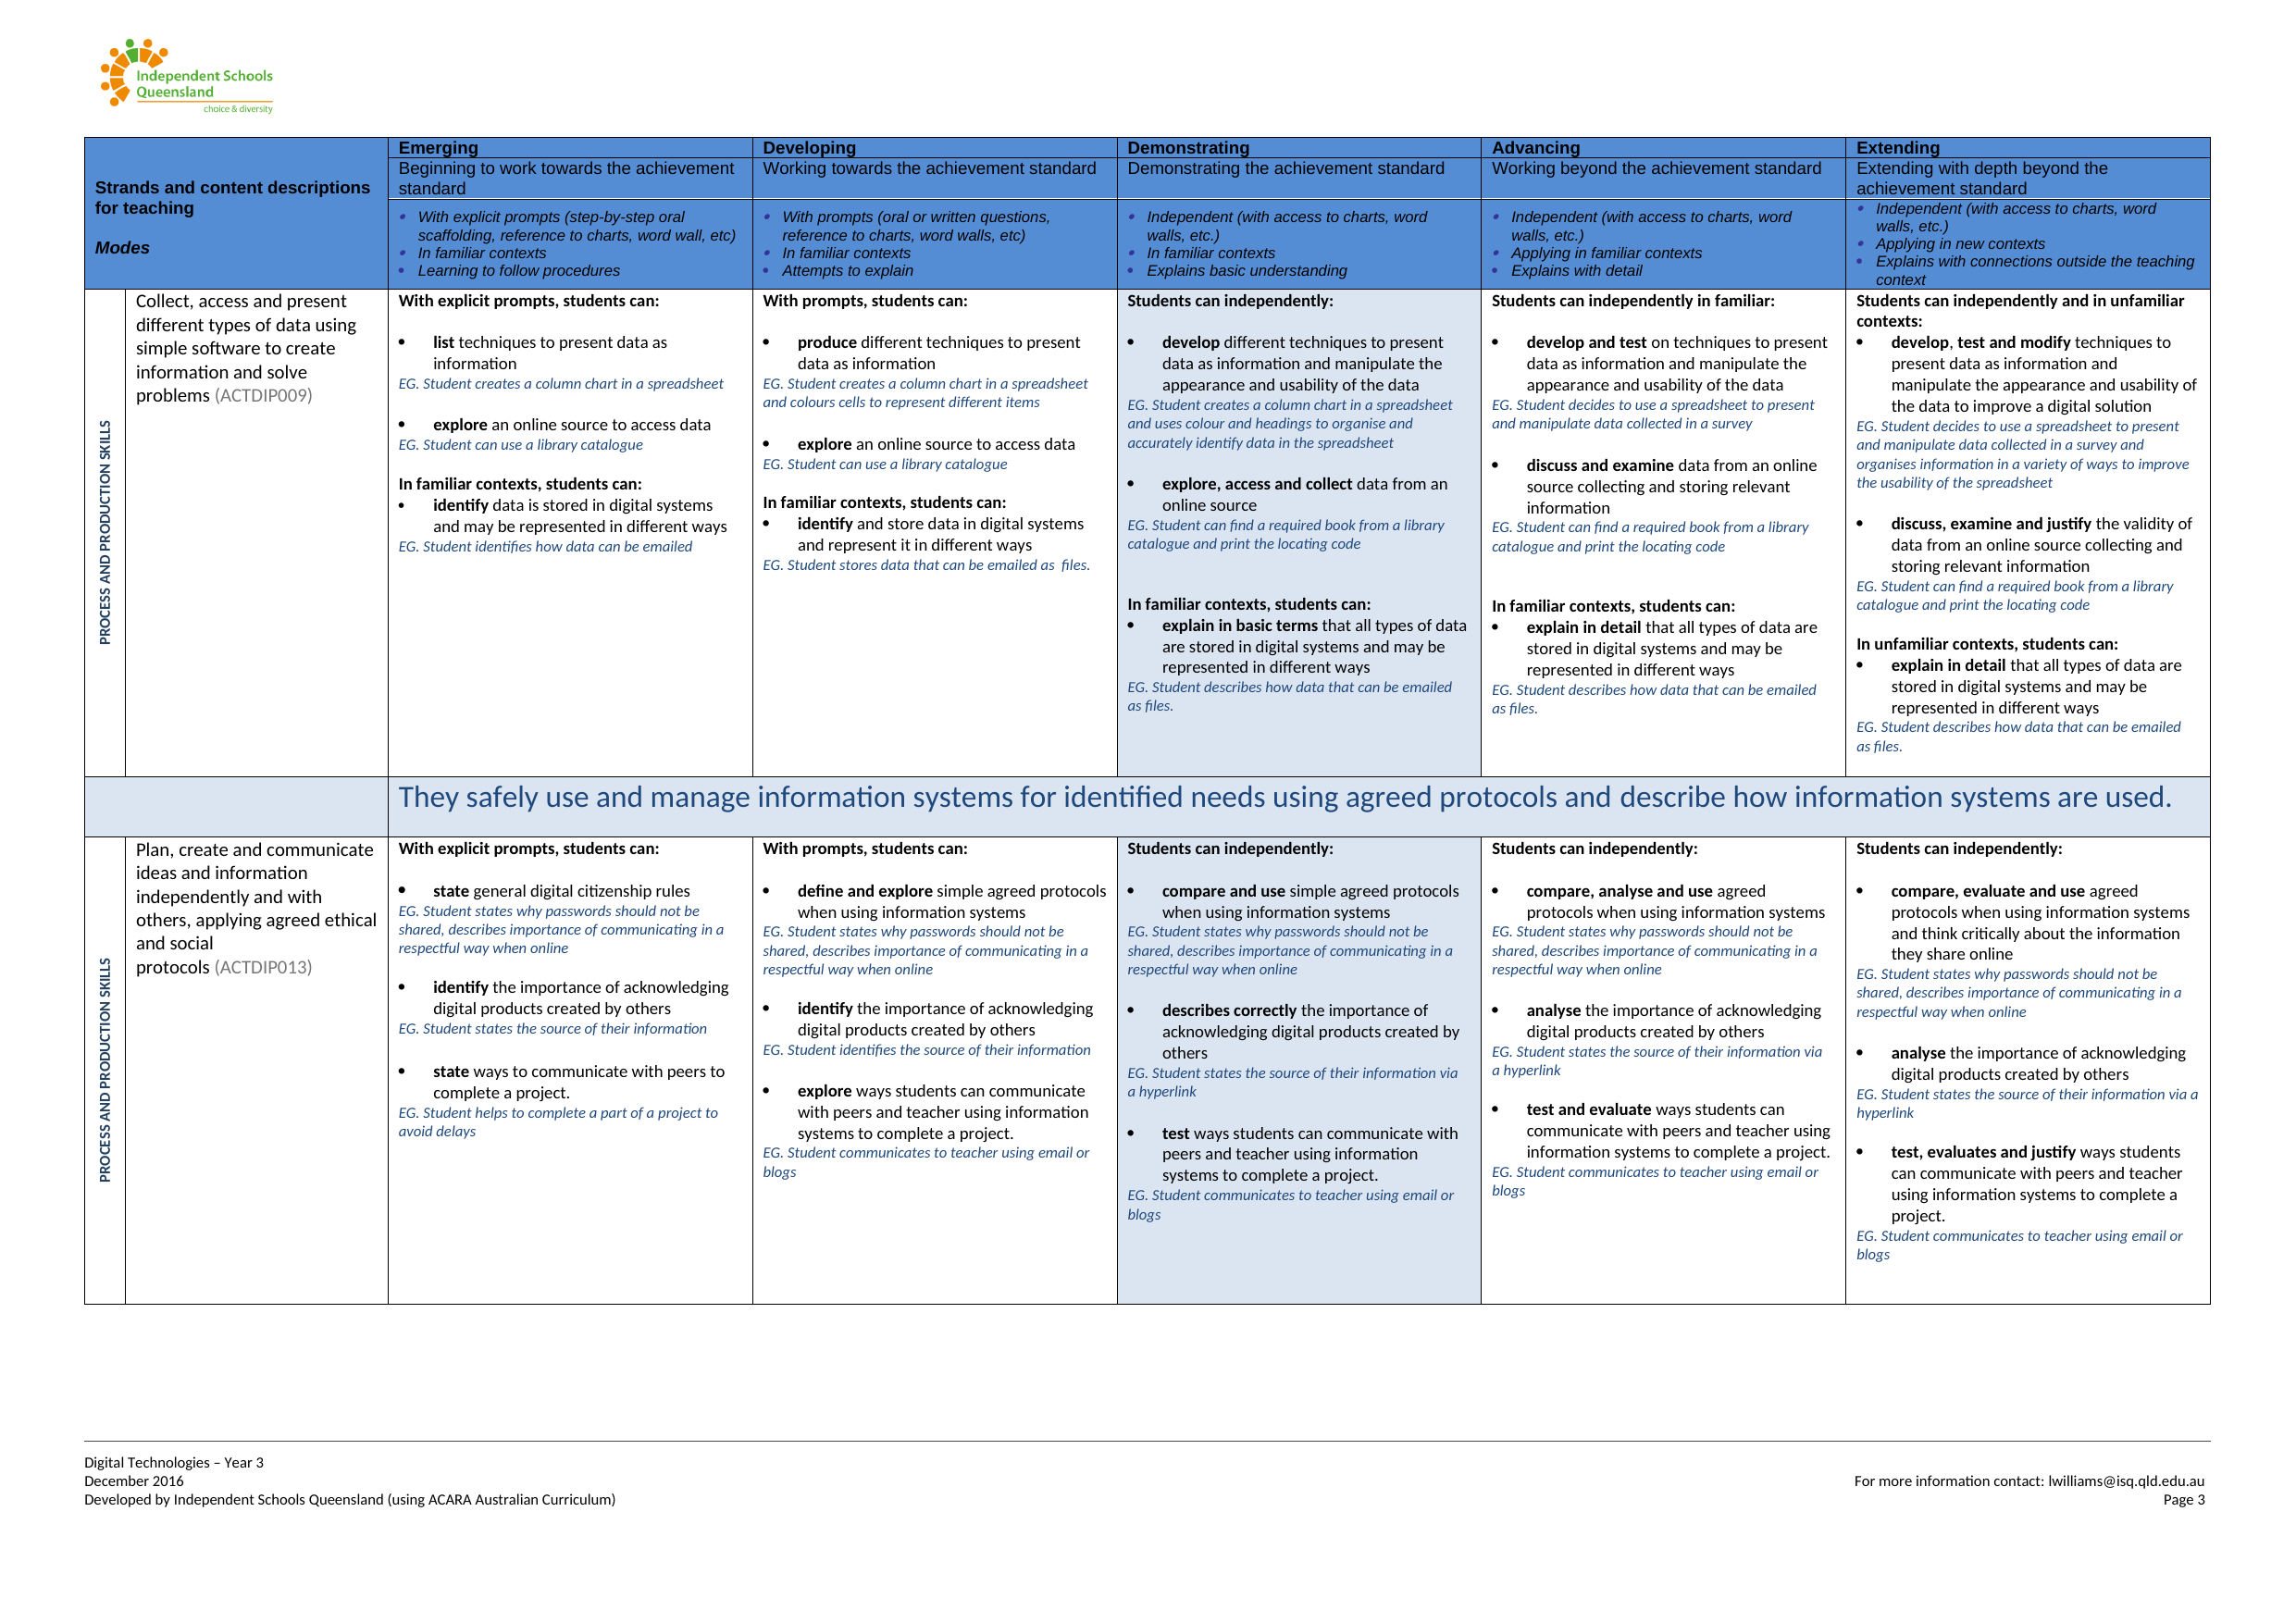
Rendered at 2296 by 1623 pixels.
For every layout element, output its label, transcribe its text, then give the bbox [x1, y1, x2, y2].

table_header Demonstrating [1118, 138, 1481, 157]
table_cell Working beyond the achievement standard [1482, 158, 1845, 198]
table_cell Students can independently and in unfamiliar contexts: develop, test and modify techniques to present data as information and manipulate the appearance and usability of the data to improve a digital solution EG. Student decides to use a spreadsheet to present and manipulate data collected in a survey and organises information in a variety of ways to improve the usability of the spreadsheet discuss, examine and justify the validity of data from an online source collecting and storing relevant information EG. Student can find a required book from a library catalogue and print the locating code In unfamiliar contexts, students can: explain in detail that all types of data are stored in digital systems and may be represented in different ways EG. Student describes how data that can be emailed as files. [1846, 290, 2210, 776]
table_cell With explicit prompts, students can: state general digital citizenship rules EG. Student states why passwords should not be shared, describes importance of communicating in a respectful way when online identify the importance of acknowledging digital products created by others EG. Student states the source of their information state ways to communicate with peers to complete a project. EG. Student helps to complete a part of a project to avoid delays [389, 837, 752, 1304]
table_cell Extending with depth beyond the achievement standard [1846, 158, 2210, 198]
table_cell Collect, access and present different types of data using simple software to create information and solve problems (ACTDIP009) [126, 290, 388, 776]
table_cell Students can independently: compare, analyse and use agreed protocols when using information systems EG. Student states why passwords should not be shared, describes importance of communicating in a respectful way when online analyse the importance of acknowledging digital products created by others EG. Student states the source of their information via a hyperlink test and evaluate ways students can communicate with peers and teacher using information systems to complete a project. EG. Student communicates to teacher using email or blogs [1482, 837, 1845, 1304]
table_cell With explicit prompts (step-by-step oral scaffolding, reference to charts, word wall, etc) In familiar contexts Learning to follow procedures [389, 200, 752, 289]
table_header Advancing [1482, 138, 1845, 157]
table_cell With prompts, students can: produce different techniques to present data as information EG. Student creates a column chart in a spreadsheet and colours cells to represent different items explore an online source to access data EG. Student can use a library catalogue In familiar contexts, students can: identify and store data in digital systems and represent it in different ways EG. Student stores data that can be emailed as files. [753, 290, 1117, 776]
table_cell Independent (with access to charts, word walls, etc.) Applying in new contexts Explains with connections outside the teaching context [1846, 200, 2210, 289]
table_cell Working towards the achievement standard [753, 158, 1117, 198]
picture [83, 21, 290, 130]
table_cell Demonstrating the achievement standard [1118, 158, 1481, 198]
table_cell Students can independently in familiar: develop and test on techniques to present data as information and manipulate the appearance and usability of the data EG. Student decides to use a spreadsheet to present and manipulate data collected in a survey discuss and examine data from an online source collecting and storing relevant information EG. Student can find a required book from a library catalogue and print the locating code In familiar contexts, students can: explain in detail that all types of data are stored in digital systems and may be represented in different ways EG. Student describes how data that can be emailed as files. [1482, 290, 1845, 776]
table_cell [85, 777, 388, 836]
table_cell Students can independently: compare, evaluate and use agreed protocols when using information systems and think critically about the information they share online EG. Student states why passwords should not be shared, describes importance of communicating in a respectful way when online analyse the importance of acknowledging digital products created by others EG. Student states the source of their information via a hyperlink test, evaluates and justify ways students can communicate with peers and teacher using information systems to complete a project. EG. Student communicates to teacher using email or blogs [1846, 837, 2210, 1304]
table_header Developing [753, 138, 1117, 157]
table_cell PROCESS AND PRODUCTION SKILLS [85, 290, 125, 776]
table_header Strands and content descriptions for teaching Modes [85, 138, 388, 289]
table_cell Students can independently: develop different techniques to present data as information and manipulate the appearance and usability of the data EG. Student creates a column chart in a spreadsheet and uses colour and headings to organise and accurately identify data in the spreadsheet explore, access and collect data from an online source EG. Student can find a required book from a library catalogue and print the locating code In familiar contexts, students can: explain in basic terms that all types of data are stored in digital systems and may be represented in different ways EG. Student describes how data that can be emailed as files. [1118, 290, 1481, 776]
table_cell With prompts, students can: define and explore simple agreed protocols when using information systems EG. Student states why passwords should not be shared, describes importance of communicating in a respectful way when online identify the importance of acknowledging digital products created by others EG. Student identifies the source of their information explore ways students can communicate with peers and teacher using information systems to complete a project. EG. Student communicates to teacher using email or blogs [753, 837, 1117, 1304]
table_cell Beginning to work towards the achievement standard [389, 158, 752, 198]
table_cell Independent (with access to charts, word walls, etc.) Applying in familiar contexts Explains with detail [1482, 200, 1845, 289]
table_cell With explicit prompts, students can: list techniques to present data as information EG. Student creates a column chart in a spreadsheet explore an online source to access data EG. Student can use a library catalogue In familiar contexts, students can: identify data is stored in digital systems and may be represented in different ways EG. Student identifies how data can be emailed [389, 290, 752, 776]
table_cell Independent (with access to charts, word walls, etc.) In familiar contexts Explains basic understanding [1118, 200, 1481, 289]
table_cell Students can independently: compare and use simple agreed protocols when using information systems EG. Student states why passwords should not be shared, describes importance of communicating in a respectful way when online describes correctly the importance of acknowledging digital products created by others EG. Student states the source of their information via a hyperlink test ways students can communicate with peers and teacher using information systems to complete a project. EG. Student communicates to teacher using email or blogs [1118, 837, 1481, 1304]
table_header Extending [1846, 138, 2210, 157]
table_cell They safely use and manage information systems for identified needs using agreed protocols and describe how information systems are used. [389, 777, 2210, 836]
table_cell PROCESS AND PRODUCTION SKILLS [85, 837, 125, 1304]
table_cell Plan, create and communicate ideas and information independently and with others, applying agreed ethical and social protocols (ACTDIP013) [126, 837, 388, 1304]
table_header Emerging [389, 138, 752, 157]
table_cell With prompts (oral or written questions, reference to charts, word walls, etc) In familiar contexts Attempts to explain [753, 200, 1117, 289]
